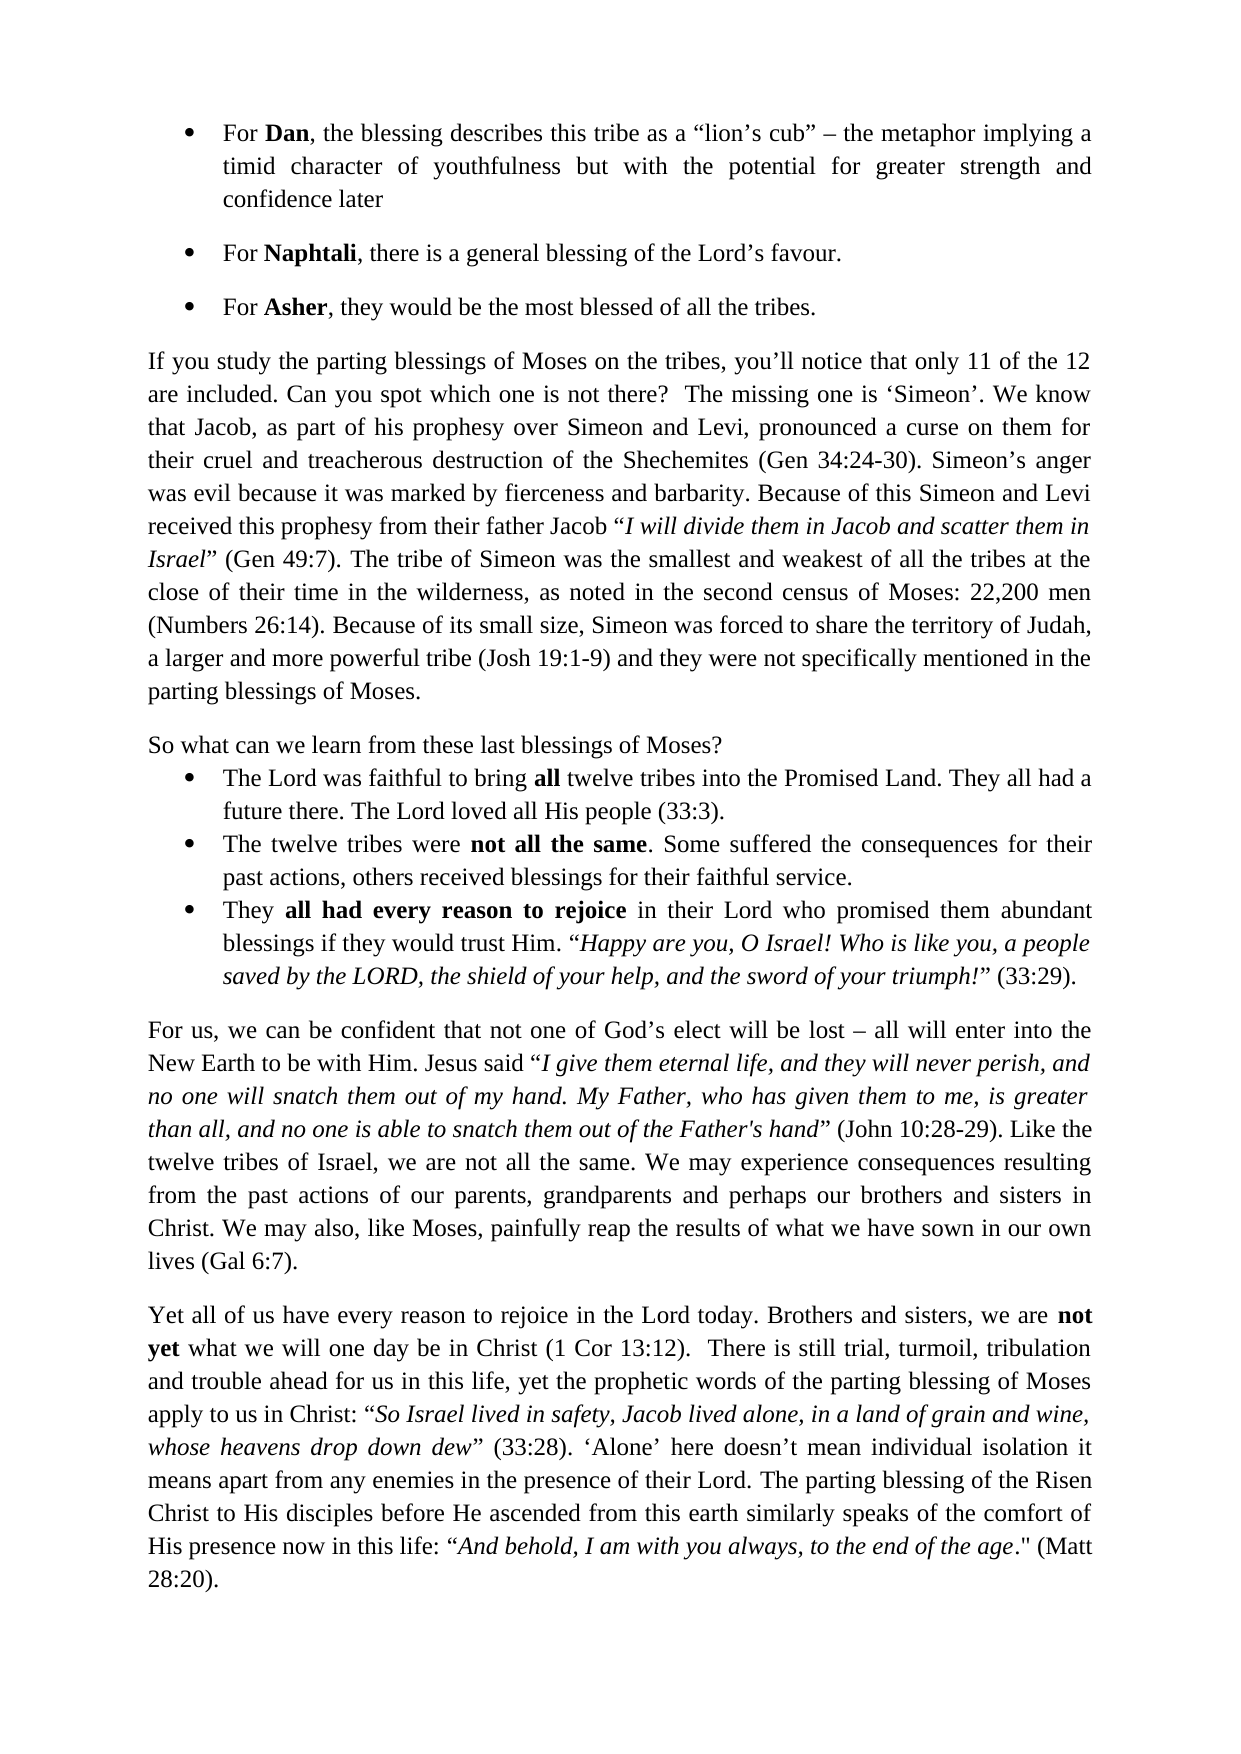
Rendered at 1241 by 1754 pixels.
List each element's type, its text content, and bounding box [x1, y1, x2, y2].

text So what can we learn from these last blessings of Moses? [148, 730, 1092, 758]
text If you study the parting blessings of Moses on the tribes, you’ll notice that only 11 of the 12 are included. Can you spot which one is not there? The missing one is ‘Simeon’. We know that Jacob, as part of his prophesy over Simeon and Levi, pronounced a curse on them for their cruel and treacherous destruction of the Shechemites (Gen 34:24-30). Simeon’s anger was evil because it was marked by fierceness and barbarity. Because of this Simeon and Levi received this prophesy from their father Jacob “I will divide them in Jacob and scatter them in Israel” (Gen 49:7). The tribe of Simeon was the smallest and weakest of all the tribes at the close of their time in the wilderness, as noted in the second census of Moses: 22,200 men (Numbers 26:14). Because of its small size, Simeon was forced to share the territory of Judah, a larger and more powerful tribe (Josh 19:1-9) and they were not specifically mentioned in the parting blessings of Moses. [148, 346, 1092, 705]
list The twelve tribes were not all the same. Some suffered the consequences for their past actions, others received blessings for their faithful service. [185, 829, 1092, 891]
list The Lord was faithful to bring all twelve tribes into the Promised Land. They all had a future there. The Lord loved all His people (33:3). [185, 763, 1092, 824]
list They all had every reason to rejoice in their Lord who promised them abundant blessings if they would trust Him. “Happy are you, O Israel! Who is like you, a people saved by the LORD, the shield of your help, and the sword of your triumph!” (33:29). [185, 895, 1092, 990]
list For Asher, they would be the most blessed of all the tribes. [185, 292, 1092, 321]
list For Dan, the blessing describes this tribe as a “lion’s cub” – the metaphor implying a timid character of youthfulness but with the potential for greater strength and confidence later [185, 118, 1092, 213]
text For us, we can be confident that not one of God’s elect will be lost – all will enter into the New Earth to be with Him. Jesus said “I give them eternal life, and they will never perish, and no one will snatch them out of my hand. My Father, who has given them to me, is greater than all, and no one is able to snatch them out of the Father's hand” (John 10:28-29). Like the twelve tribes of Israel, we are not all the same. We may experience consequences resulting from the past actions of our parents, grandparents and perhaps our brothers and sisters in Christ. We may also, like Moses, painfully reap the results of what we have sown in our own lives (Gal 6:7). [148, 1015, 1092, 1275]
list For Naphtali, there is a general blessing of the Lord’s favour. [185, 238, 1092, 267]
text Yet all of us have every reason to rejoice in the Lord today. Brothers and sisters, we are not yet what we will one day be in Christ (1 Cor 13:12). There is still trial, turmoil, tribulation and trouble ahead for us in this life, yet the prophetic words of the parting blessing of Moses apply to us in Christ: “So Israel lived in safety, Jacob lived alone, in a land of grain and wine, whose heavens drop down dew” (33:28). ‘Alone’ here doesn’t mean individual isolation it means apart from any enemies in the presence of their Lord. The parting blessing of the Risen Christ to His disciples before He ascended from this earth similarly speaks of the comfort of His presence now in this life: “And behold, I am with you always, to the end of the age." (Matt 28:20). [148, 1300, 1092, 1593]
